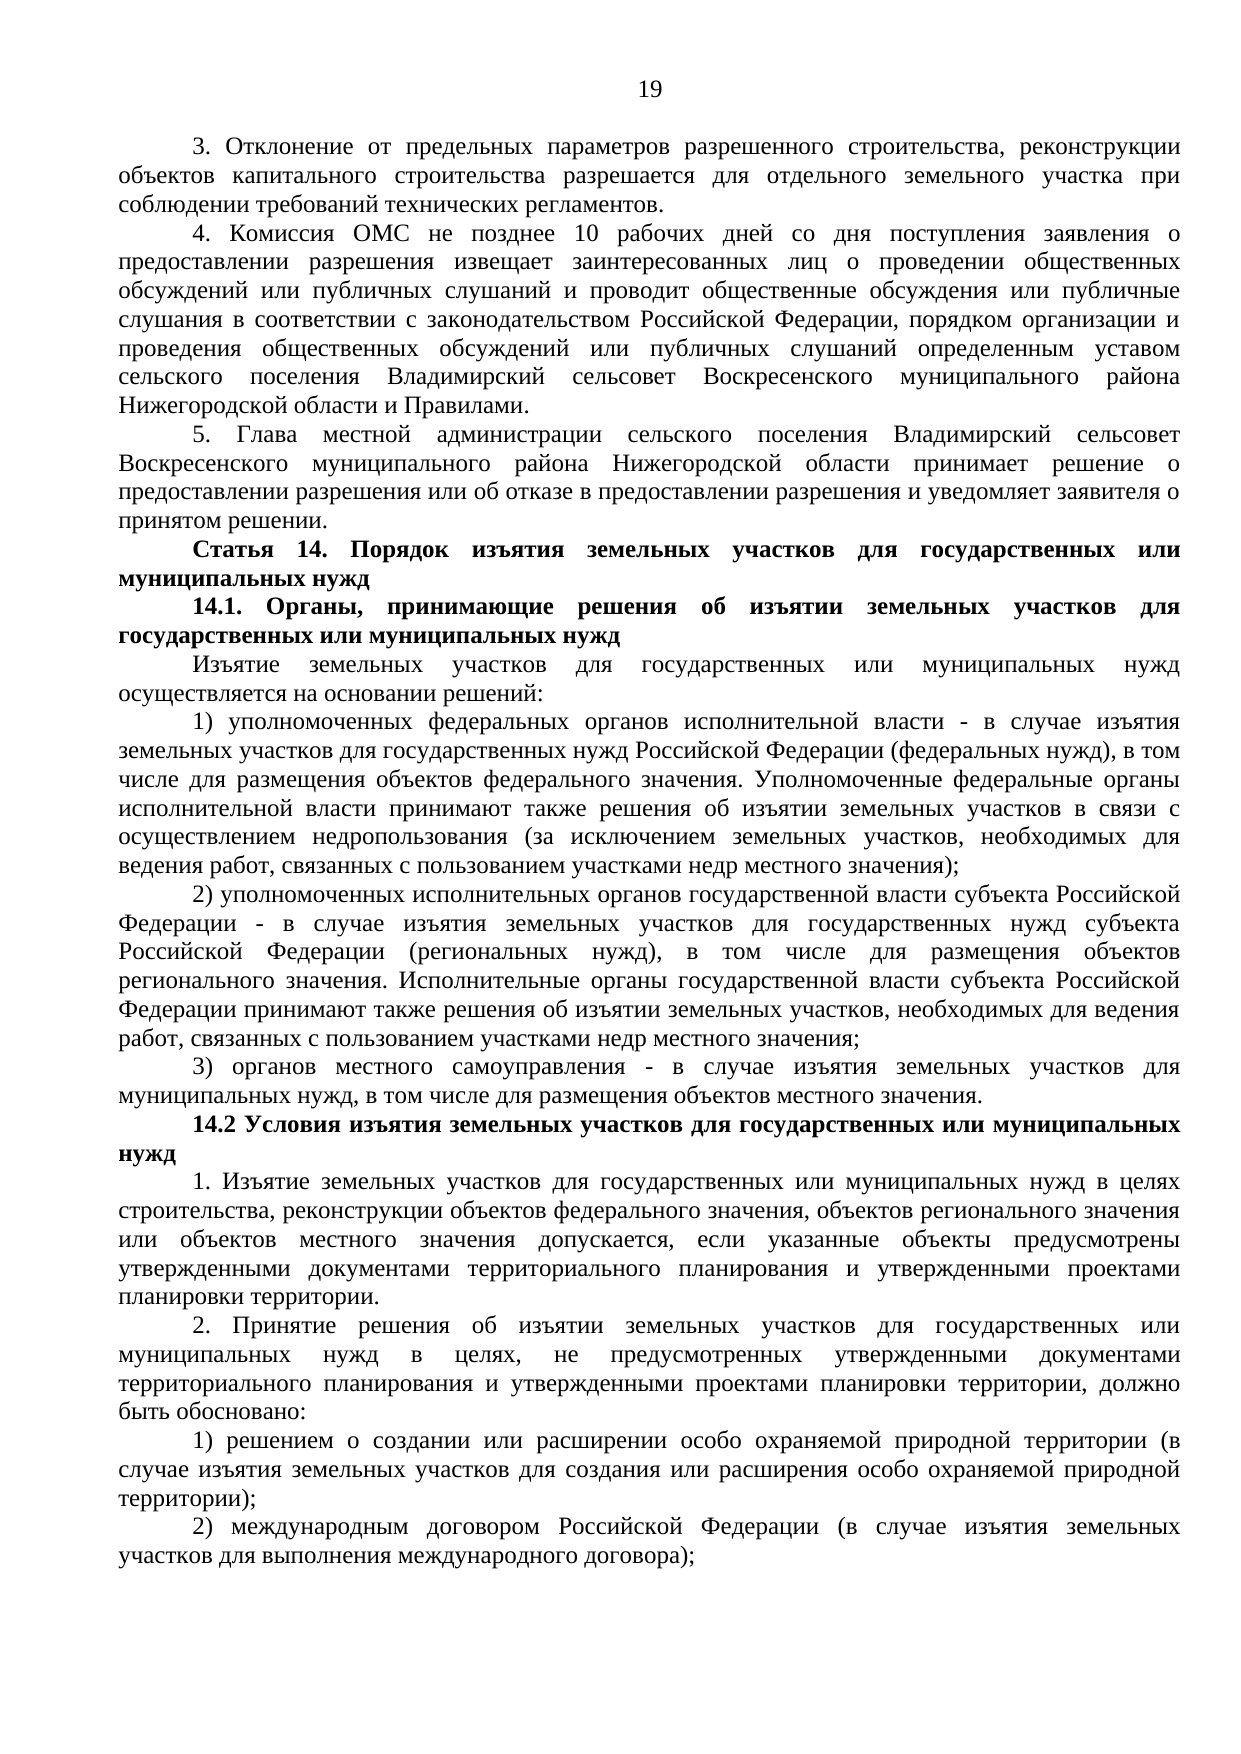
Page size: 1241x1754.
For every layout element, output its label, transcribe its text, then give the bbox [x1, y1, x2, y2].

text 14.2 Условия изъятия земельных участков для государственных или муниципальных нужд [118, 1109, 1181, 1166]
text 1) уполномоченных федеральных органов исполнительной власти - в случае изъятия земельных участков для государственных нужд Российской Федерации (федеральных нужд), в том числе для размещения объектов федерального значения. Уполномоченные федеральные органы исполнительной власти принимают также решения об изъятии земельных участков в связи с осуществлением недропользования (за исключением земельных участков, необходимых для ведения работ, связанных с пользованием участками недр местного значения); [118, 706, 1181, 879]
text 1) решением о создании или расширении особо охраняемой природной территории (в случае изъятия земельных участков для создания или расширения особо охраняемой природной территории); [118, 1425, 1181, 1511]
text Статья 14. Порядок изъятия земельных участков для государственных или муниципальных нужд [118, 534, 1181, 591]
text 5. Глава местной администрации сельского поселения Владимирский сельсовет Воскресенского муниципального района Нижегородской области принимает решение о предоставлении разрешения или об отказе в предоставлении разрешения и уведомляет заявителя о принятом решении. [118, 419, 1181, 534]
text 1. Изъятие земельных участков для государственных или муниципальных нужд в целях строительства, реконструкции объектов федерального значения, объектов регионального значения или объектов местного значения допускается, если указанные объекты предусмотрены утвержденными документами территориального планирования и утвержденными проектами планировки территории. [118, 1166, 1181, 1310]
text 3) органов местного самоуправления - в случае изъятия земельных участков для муниципальных нужд, в том числе для размещения объектов местного значения. [118, 1051, 1181, 1109]
text 2) уполномоченных исполнительных органов государственной власти субъекта Российской Федерации - в случае изъятия земельных участков для государственных нужд субъекта Российской Федерации (региональных нужд), в том числе для размещения объектов регионального значения. Исполнительные органы государственной власти субъекта Российской Федерации принимают также решения об изъятии земельных участков, необходимых для ведения работ, связанных с пользованием участками недр местного значения; [118, 879, 1181, 1051]
text 14.1. Органы, принимающие решения об изъятии земельных участков для государственных или муниципальных нужд [118, 591, 1181, 649]
text 2. Принятие решения об изъятии земельных участков для государственных или муниципальных нужд в целях, не предусмотренных утвержденными документами территориального планирования и утвержденными проектами планировки территории, должно быть обосновано: [118, 1310, 1181, 1425]
text 2) международным договором Российской Федерации (в случае изъятия земельных участков для выполнения международного договора); [118, 1511, 1181, 1569]
text Изъятие земельных участков для государственных или муниципальных нужд осуществляется на основании решений: [118, 649, 1181, 706]
text 4. Комиссия ОМС не позднее 10 рабочих дней со дня поступления заявления о предоставлении разрешения извещает заинтересованных лиц о проведении общественных обсуждений или публичных слушаний и проводит общественные обсуждения или публичные слушания в соответствии с законодательством Российской Федерации, порядком организации и проведения общественных обсуждений или публичных слушаний определенным уставом сельского поселения Владимирский сельсовет Воскресенского муниципального района Нижегородской области и Правилами. [118, 218, 1181, 419]
text 3. Отклонение от предельных параметров разрешенного строительства, реконструкции объектов капитального строительства разрешается для отдельного земельного участка при соблюдении требований технических регламентов. [118, 131, 1181, 218]
